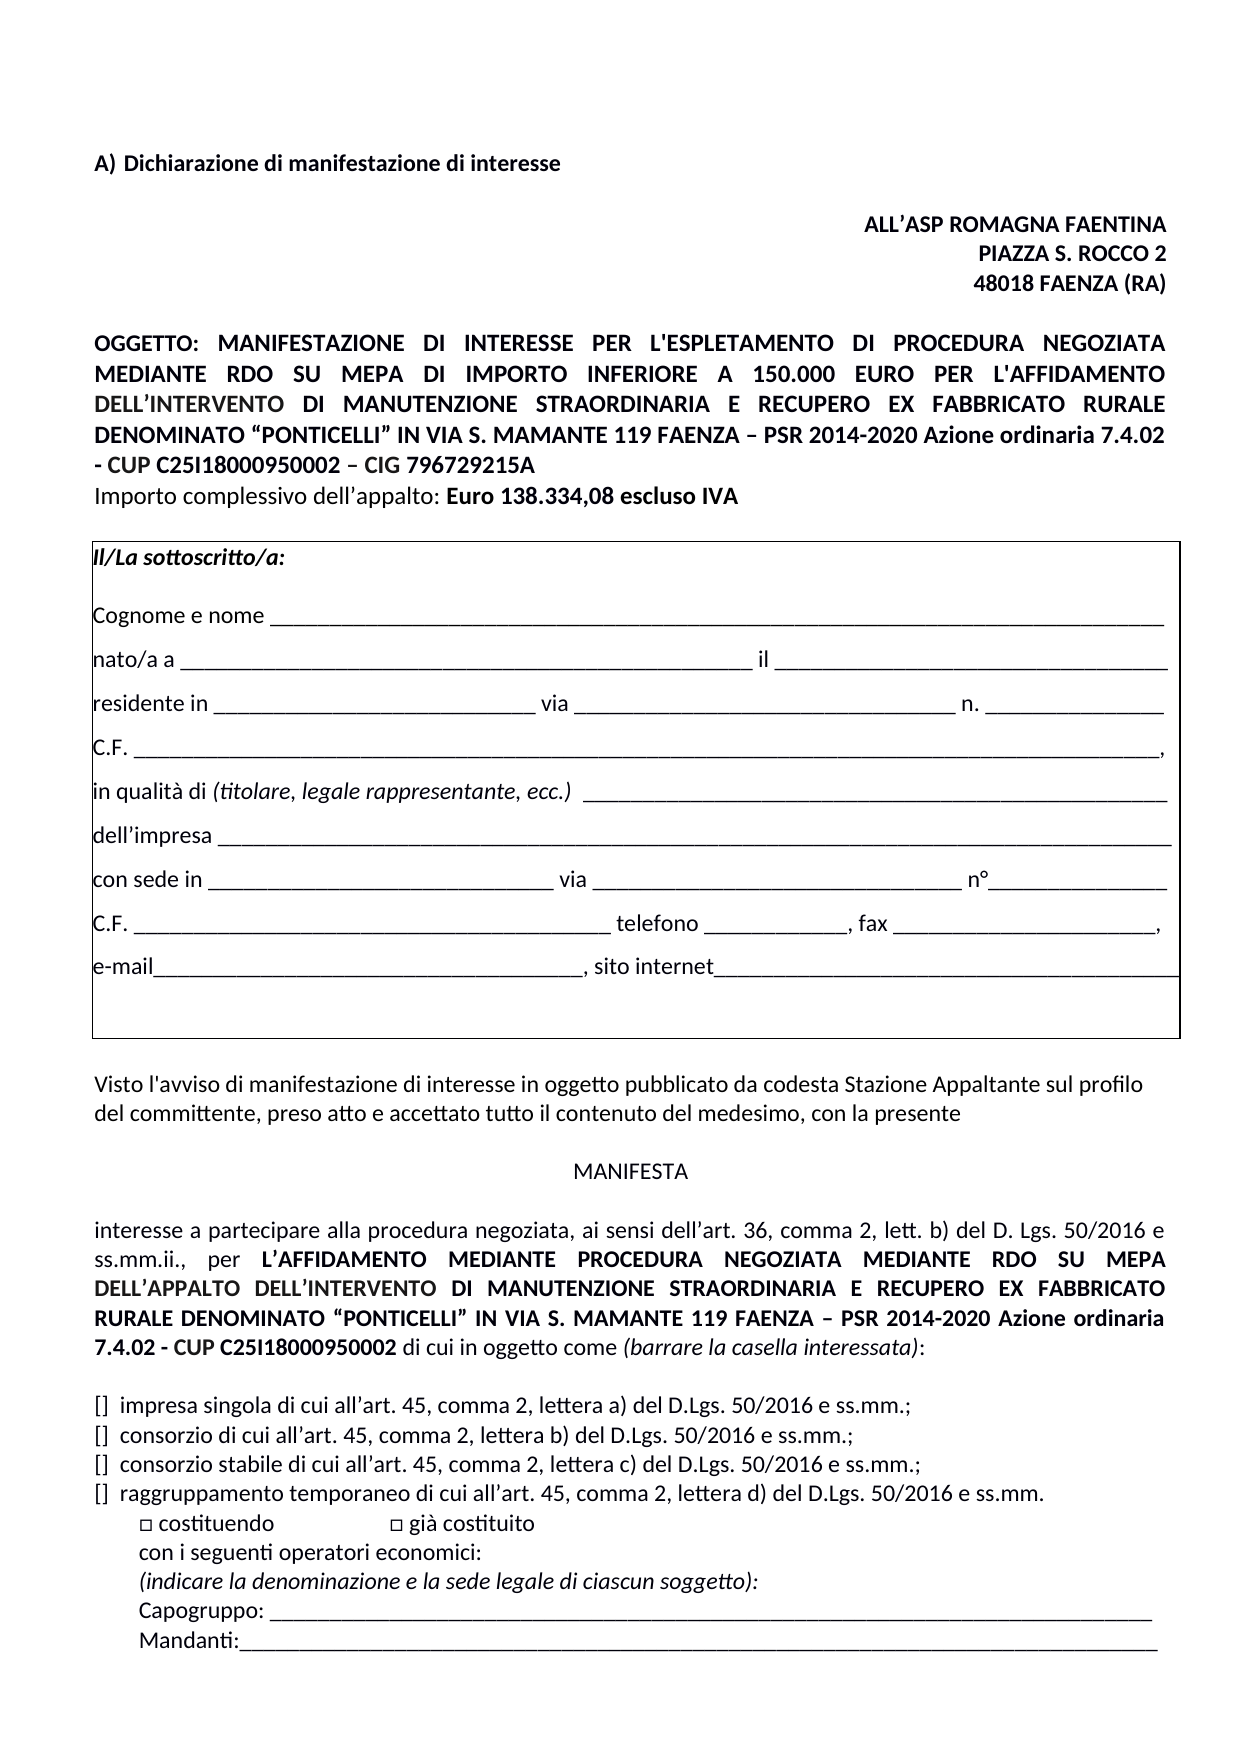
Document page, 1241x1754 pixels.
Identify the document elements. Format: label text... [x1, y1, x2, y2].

subtitle 48018 FAENZA (RA) [567, 268, 1167, 297]
text [] impresa singola di cui all’art. 45, comma 2, lettera a) del D.Lgs. 50/2016 e ss.mm.; [94, 1391, 1167, 1420]
text □ costituendo □ già costituito [138, 1508, 1167, 1537]
text OGGETTO: MANIFESTAZIONE DI INTERESSE PER L'ESPLETAMENTO DI PROCEDURA NEGOZIATA MEDIANTE RDO SU MEPA DI IMPORTO INFERIORE A 150.000 EURO PER L'AFFIDAMENTO DELL’INTERVENTO DI MANUTENZIONE STRAORDINARIA E RECUPERO EX FABBRICATO RURALE DENOMINATO “PONTICELLI” IN VIA S. MAMANTE 119 FAENZA – PSR 2014-2020 Azione ordinaria 7.4.02 - CUP C25I18000950002 – CIG 796729215A [94, 327, 1167, 480]
text Mandanti:_____________________________________________________________________________ [138, 1625, 1167, 1654]
table_header Il/La sottoscritto/a: Cognome e nome ___________________________________________________________________________ nato/a a ________________________________________________ il _________________________________ residente in ___________________________ via ________________________________ n. _______________ C.F. ______________________________________________________________________________________, in qualità di (titolare, legale rappresentante, ecc.) _________________________________________________ dell’impresa ________________________________________________________________________________ con sede in _____________________________ via _______________________________ n°_______________ C.F. ________________________________________ telefono ____________, fax ______________________, e-mail____________________________________, sito internet_______________________________________ [93, 542, 1179, 1038]
list Dichiarazione di manifestazione di interesse [94, 148, 1167, 177]
text PIAZZA S. ROCCO 2 [537, 238, 1167, 268]
text [] raggruppamento temporaneo di cui all’art. 45, comma 2, lettera d) del D.Lgs. 50/2016 e ss.mm. [94, 1478, 1167, 1508]
text con i seguenti operatori economici: [138, 1537, 1167, 1566]
text Capogruppo: __________________________________________________________________________ [138, 1596, 1167, 1625]
text (indicare la denominazione e la sede legale di ciascun soggetto): [138, 1566, 1167, 1596]
text [] consorzio di cui all’art. 45, comma 2, lettera b) del D.Lgs. 50/2016 e ss.mm.; [94, 1420, 1167, 1449]
text Visto l'avviso di manifestazione di interesse in oggetto pubblicato da codesta Stazione Appaltante sul profilo del committente, preso atto e accettato tutto il contenuto del medesimo, con la presente [94, 1069, 1167, 1127]
text interesse a partecipare alla procedura negoziata, ai sensi dell’art. 36, comma 2, lett. b) del D. Lgs. 50/2016 e ss.mm.ii., per L’AFFIDAMENTO MEDIANTE PROCEDURA NEGOZIATA MEDIANTE RDO SU MEPA DELL’APPALTO DELL’INTERVENTO DI MANUTENZIONE STRAORDINARIA E RECUPERO EX FABBRICATO RURALE DENOMINATO “PONTICELLI” IN VIA S. MAMANTE 119 FAENZA – PSR 2014-2020 Azione ordinaria 7.4.02 - CUP C25I18000950002 di cui in oggetto come (barrare la casella interessata): [94, 1215, 1167, 1361]
text [] consorzio stabile di cui all’art. 45, comma 2, lettera c) del D.Lgs. 50/2016 e ss.mm.; [94, 1449, 1167, 1478]
text Importo complessivo dell’appalto: Euro 138.334,08 escluso IVA [94, 480, 1167, 511]
text MANIFESTA [94, 1156, 1167, 1186]
text ALL’ASP ROMAGNA FAENTINA [537, 209, 1167, 238]
